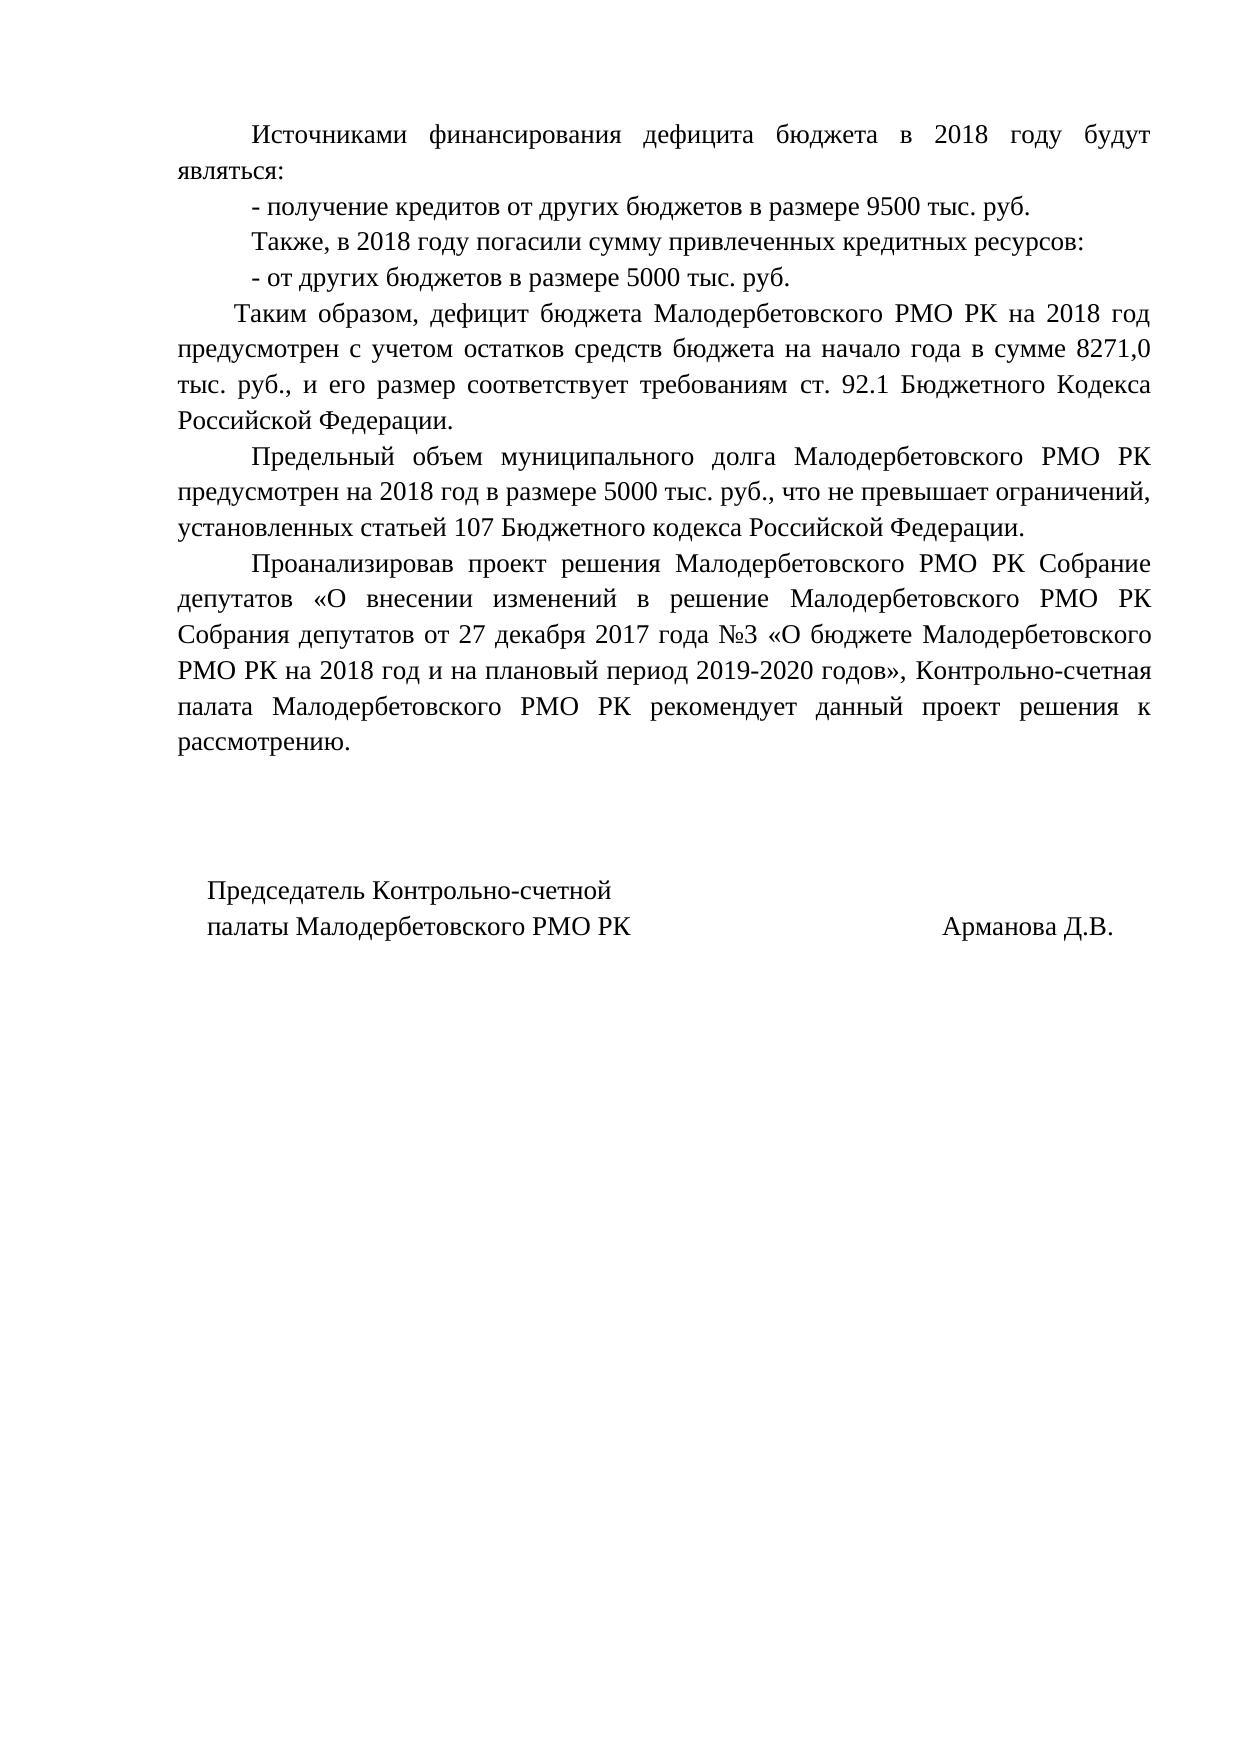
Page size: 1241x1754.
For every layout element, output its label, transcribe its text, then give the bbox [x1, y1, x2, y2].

text Также, в 2018 году погасили сумму привлеченных кредитных ресурсов: [177, 225, 1152, 256]
text Предельный объем муниципального долга Малодербетовского РМО РК предусмотрен на 2018 год в размере 5000 тыс. руб., что не превышает ограничений, установленных статьей 107 Бюджетного кодекса Российской Федерации. [177, 440, 1152, 542]
text Проанализировав проект решения Малодербетовского РМО РК Собрание депутатов «О внесении изменений в решение Малодербетовского РМО РК Собрания депутатов от 27 декабря 2017 года №3 «О бюджете Малодербетовского РМО РК на 2018 год и на плановый период 2019-2020 годов», Контрольно-счетная палата Малодербетовского РМО РК рекомендует данный проект решения к рассмотрению. [177, 547, 1152, 757]
text Таким образом, дефицит бюджета Малодербетовского РМО РК на 2018 год предусмотрен с учетом остатков средств бюджета на начало года в сумме 8271,0 тыс. руб., и его размер соответствует требованиям ст. 92.1 Бюджетного Кодекса Российской Федерации. [177, 297, 1152, 435]
text - получение кредитов от других бюджетов в размере 9500 тыс. руб. [177, 189, 1152, 221]
text - от других бюджетов в размере 5000 тыс. руб. [177, 261, 1152, 292]
text палаты Малодербетовского РМО РК Арманова Д.В. [177, 910, 1152, 941]
text Источниками финансирования дефицита бюджета в 2018 году будут являться: [177, 118, 1152, 185]
text Председатель Контрольно-счетной [177, 874, 1152, 906]
